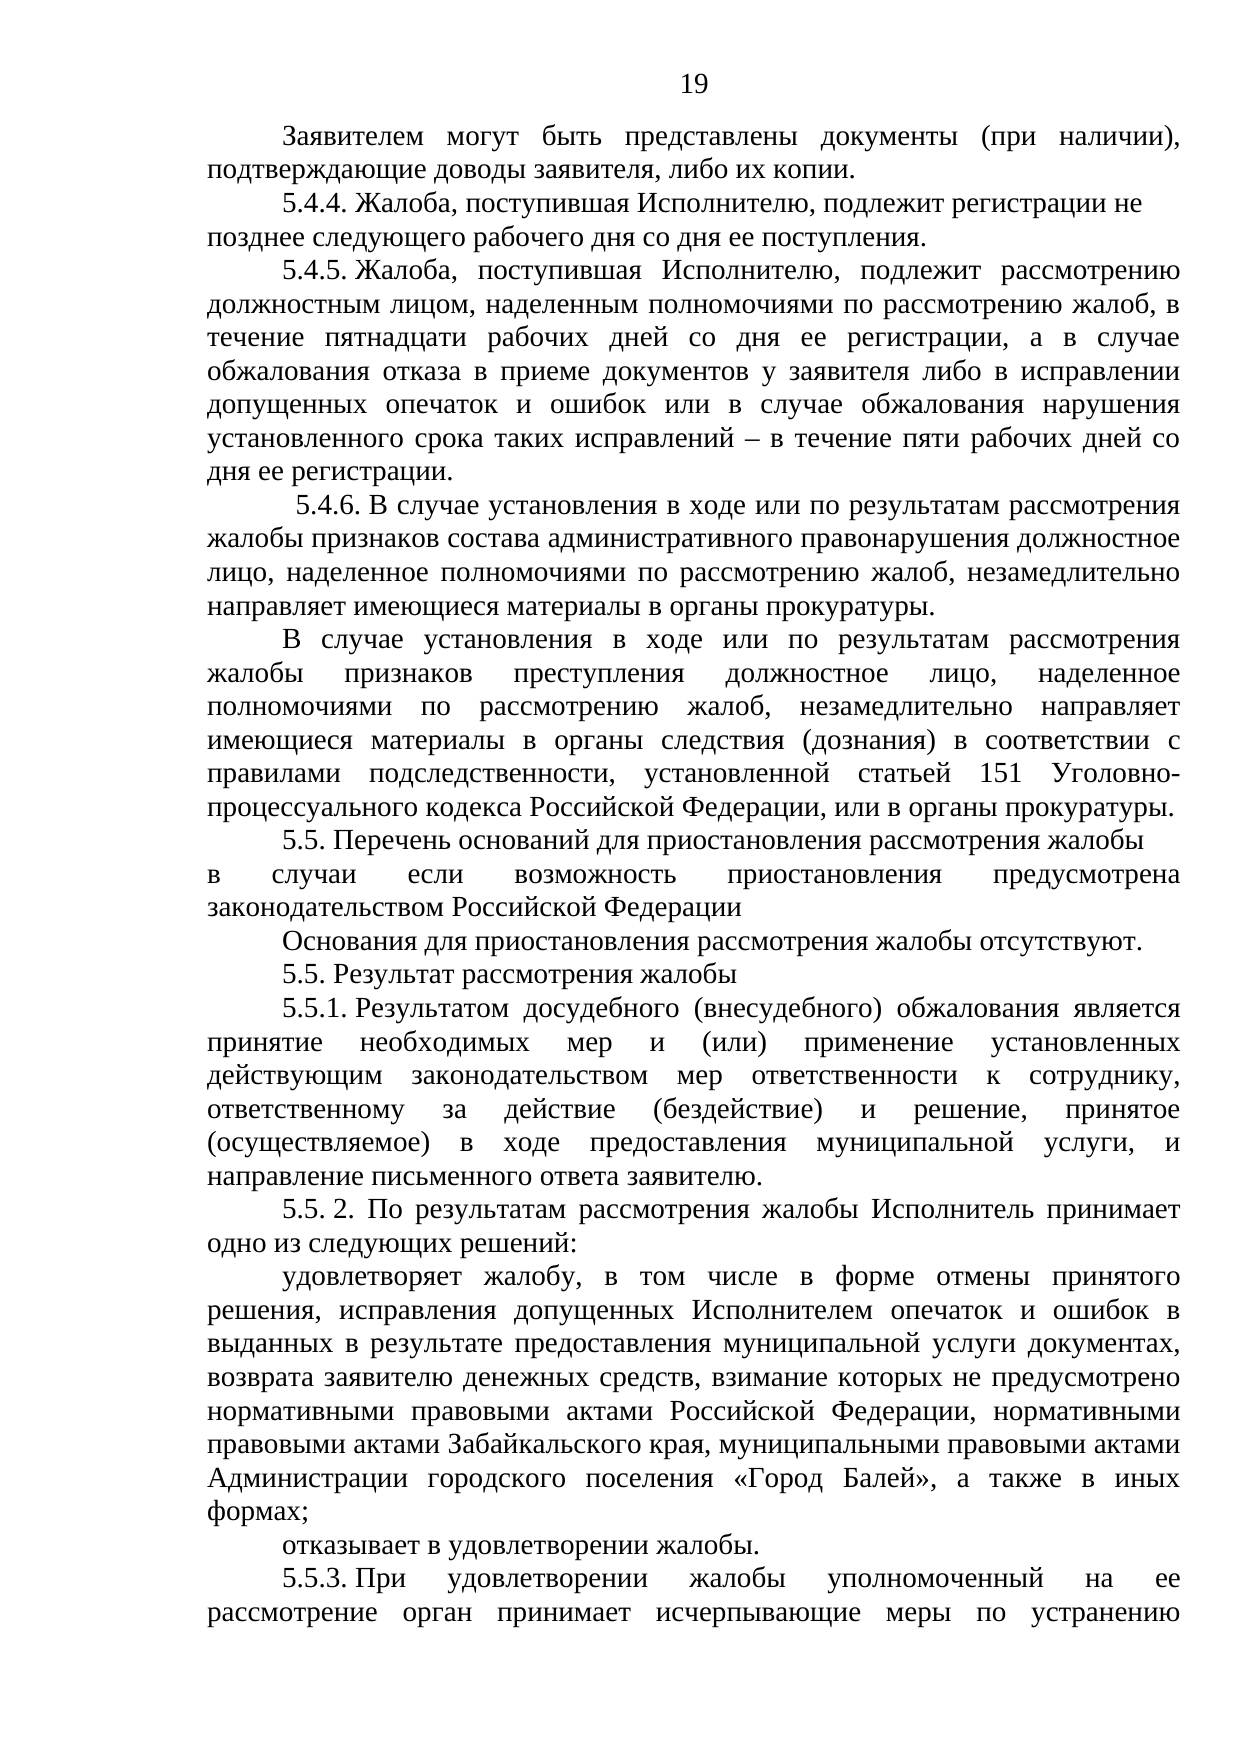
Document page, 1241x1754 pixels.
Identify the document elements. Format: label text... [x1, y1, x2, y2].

text 5.4.5. Жалоба, поступившая Исполнителю, подлежит рассмотрению должностным лицом, наделенным полномочиями по рассмотрению жалоб, в течение пятнадцати рабочих дней со дня ее регистрации, а в случае обжалования отказа в приеме документов у заявителя либо в исправлении допущенных опечаток и ошибок или в случае обжалования нарушения установленного срока таких исправлений – в течение пяти рабочих дней со дня ее регистрации. [207, 252, 1181, 487]
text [207, 1560, 1181, 1627]
text удовлетворяет жалобу, в том числе в форме отмены принятого решения, исправления допущенных Исполнителем опечаток и ошибок в выданных в результате предоставления муниципальной услуги документах, возврата заявителю денежных средств, взимание которых не предусмотрено нормативными правовыми актами Российской Федерации, нормативными правовыми актами Забайкальского края, муниципальными правовыми актами Администрации городского поселения «Город Балей», а также в иных формах; [207, 1258, 1181, 1527]
text отказывает в удовлетворении жалобы. [207, 1527, 1181, 1560]
text 5.5.1. Результатом досудебного (внесудебного) обжалования является принятие необходимых мер и (или) применение установленных действующим законодательством мер ответственности к сотруднику, ответственному за действие (бездействие) и решение, принятое (осуществляемое) в ходе предоставления муниципальной услуги, и направление письменного ответа заявителю. [207, 990, 1181, 1191]
text Основания для приостановления рассмотрения жалобы отсутствуют. [207, 923, 1181, 957]
text 5.4.6. В случае установления в ходе или по результатам рассмотрения жалобы признаков состава административного правонарушения должностное лицо, наделенное полномочиями по рассмотрению жалоб, незамедлительно направляет имеющиеся материалы в органы прокуратуры. [207, 487, 1181, 621]
text В случае установления в ходе или по результатам рассмотрения жалобы признаков преступления должностное лицо, наделенное полномочиями по рассмотрению жалоб, незамедлительно направляет имеющиеся материалы в органы следствия (дознания) в соответствии с правилами подследственности, установленной статьей 151 Уголовно-процессуального кодекса Российской Федерации, или в органы прокуратуры. [207, 621, 1181, 822]
text 5.5. 2. По результатам рассмотрения жалобы Исполнитель принимает одно из следующих решений: [207, 1191, 1181, 1258]
text 5.5. Результат рассмотрения жалобы [207, 957, 1181, 990]
text 5.5. Перечень оснований для приостановления рассмотрения жалобы [207, 822, 1181, 856]
text Заявителем могут быть представлены документы (при наличии), подтверждающие доводы заявителя, либо их копии. [207, 118, 1181, 185]
text 5.4.4. Жалоба, поступившая Исполнителю, подлежит регистрации не позднее следующего рабочего дня со дня ее поступления. [207, 185, 1181, 252]
text в случаи если возможность приостановления предусмотрена законодательством Российской Федерации [207, 856, 1181, 923]
